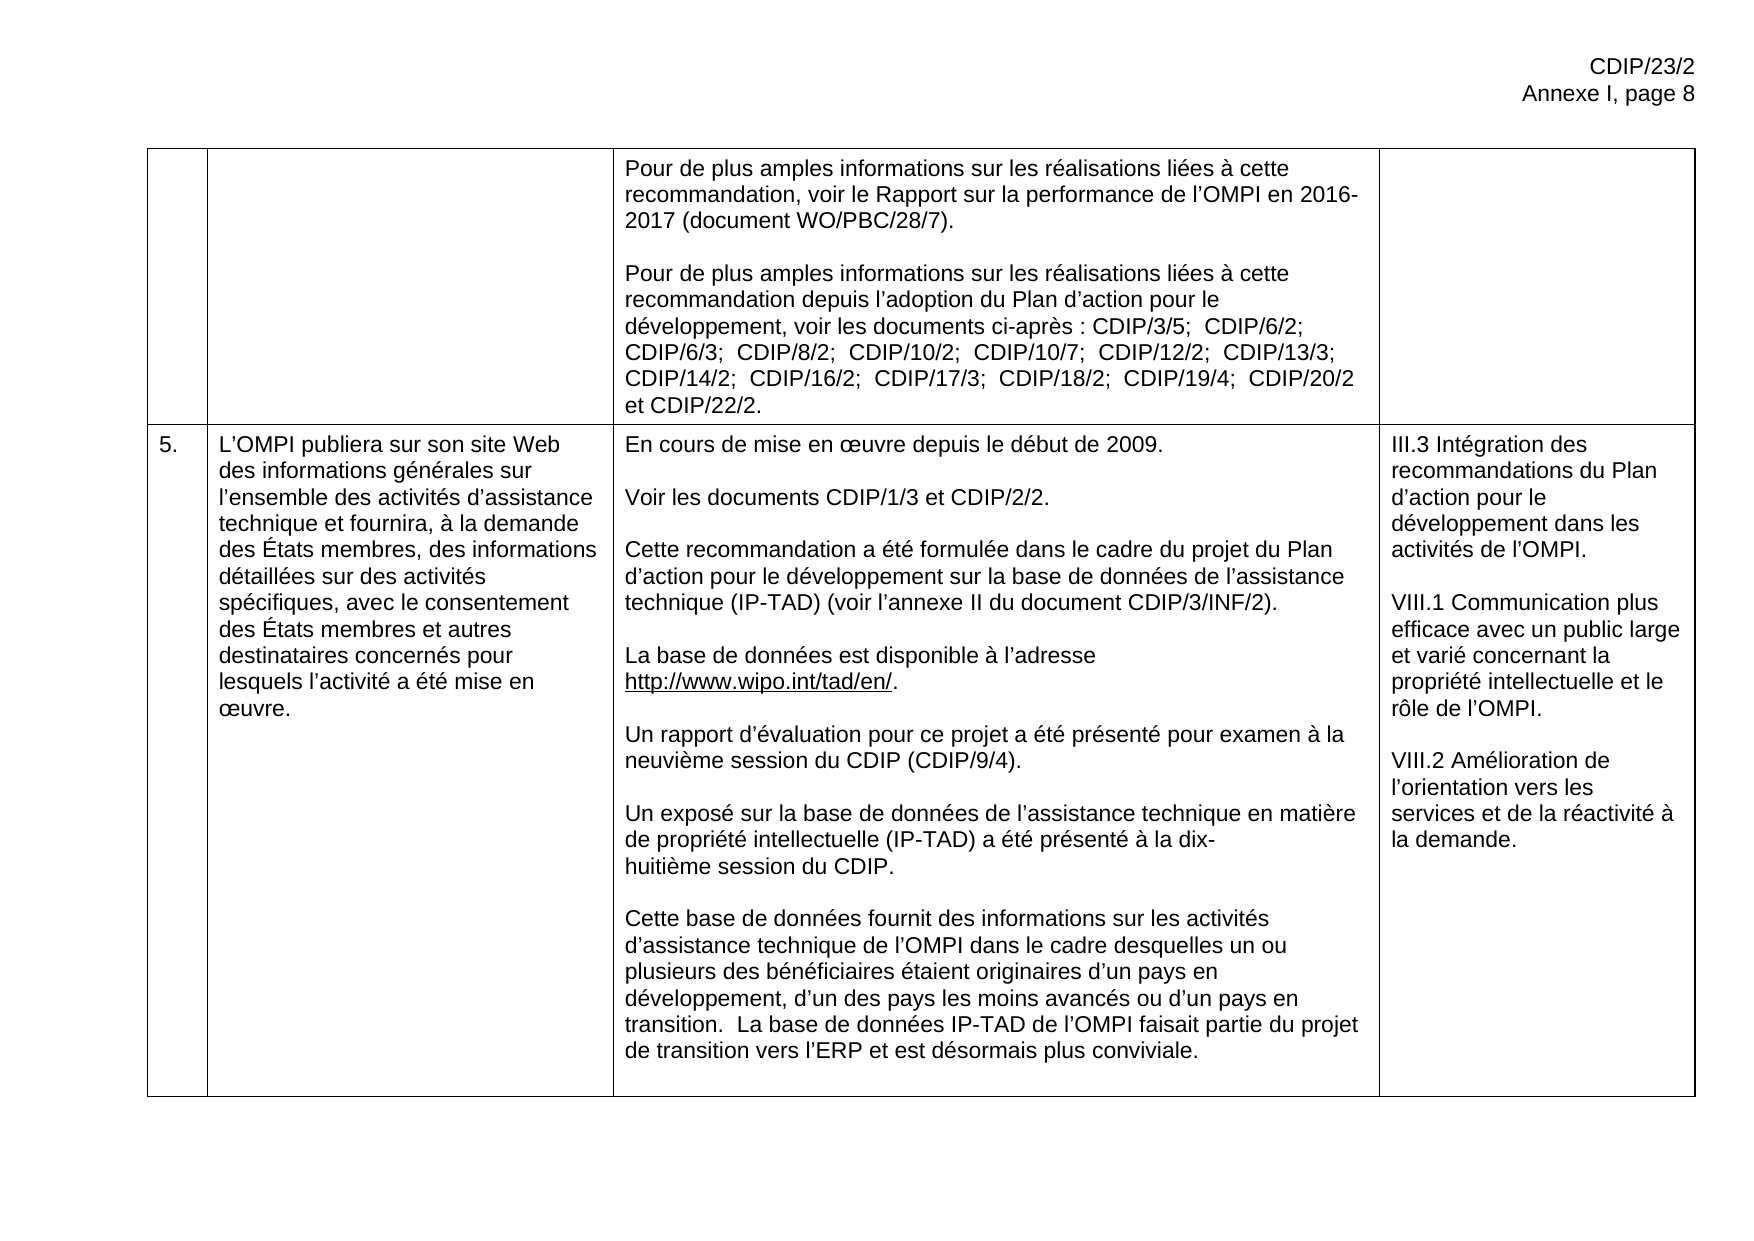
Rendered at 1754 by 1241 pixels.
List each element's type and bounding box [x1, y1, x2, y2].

table_cell [614, 425, 1379, 1096]
table_cell [148, 425, 207, 1096]
table_cell [148, 149, 207, 424]
table_cell [208, 149, 613, 424]
table_cell [1380, 425, 1694, 1096]
table_cell [1380, 149, 1694, 424]
table_cell [614, 149, 1379, 424]
table_cell [208, 425, 613, 1096]
